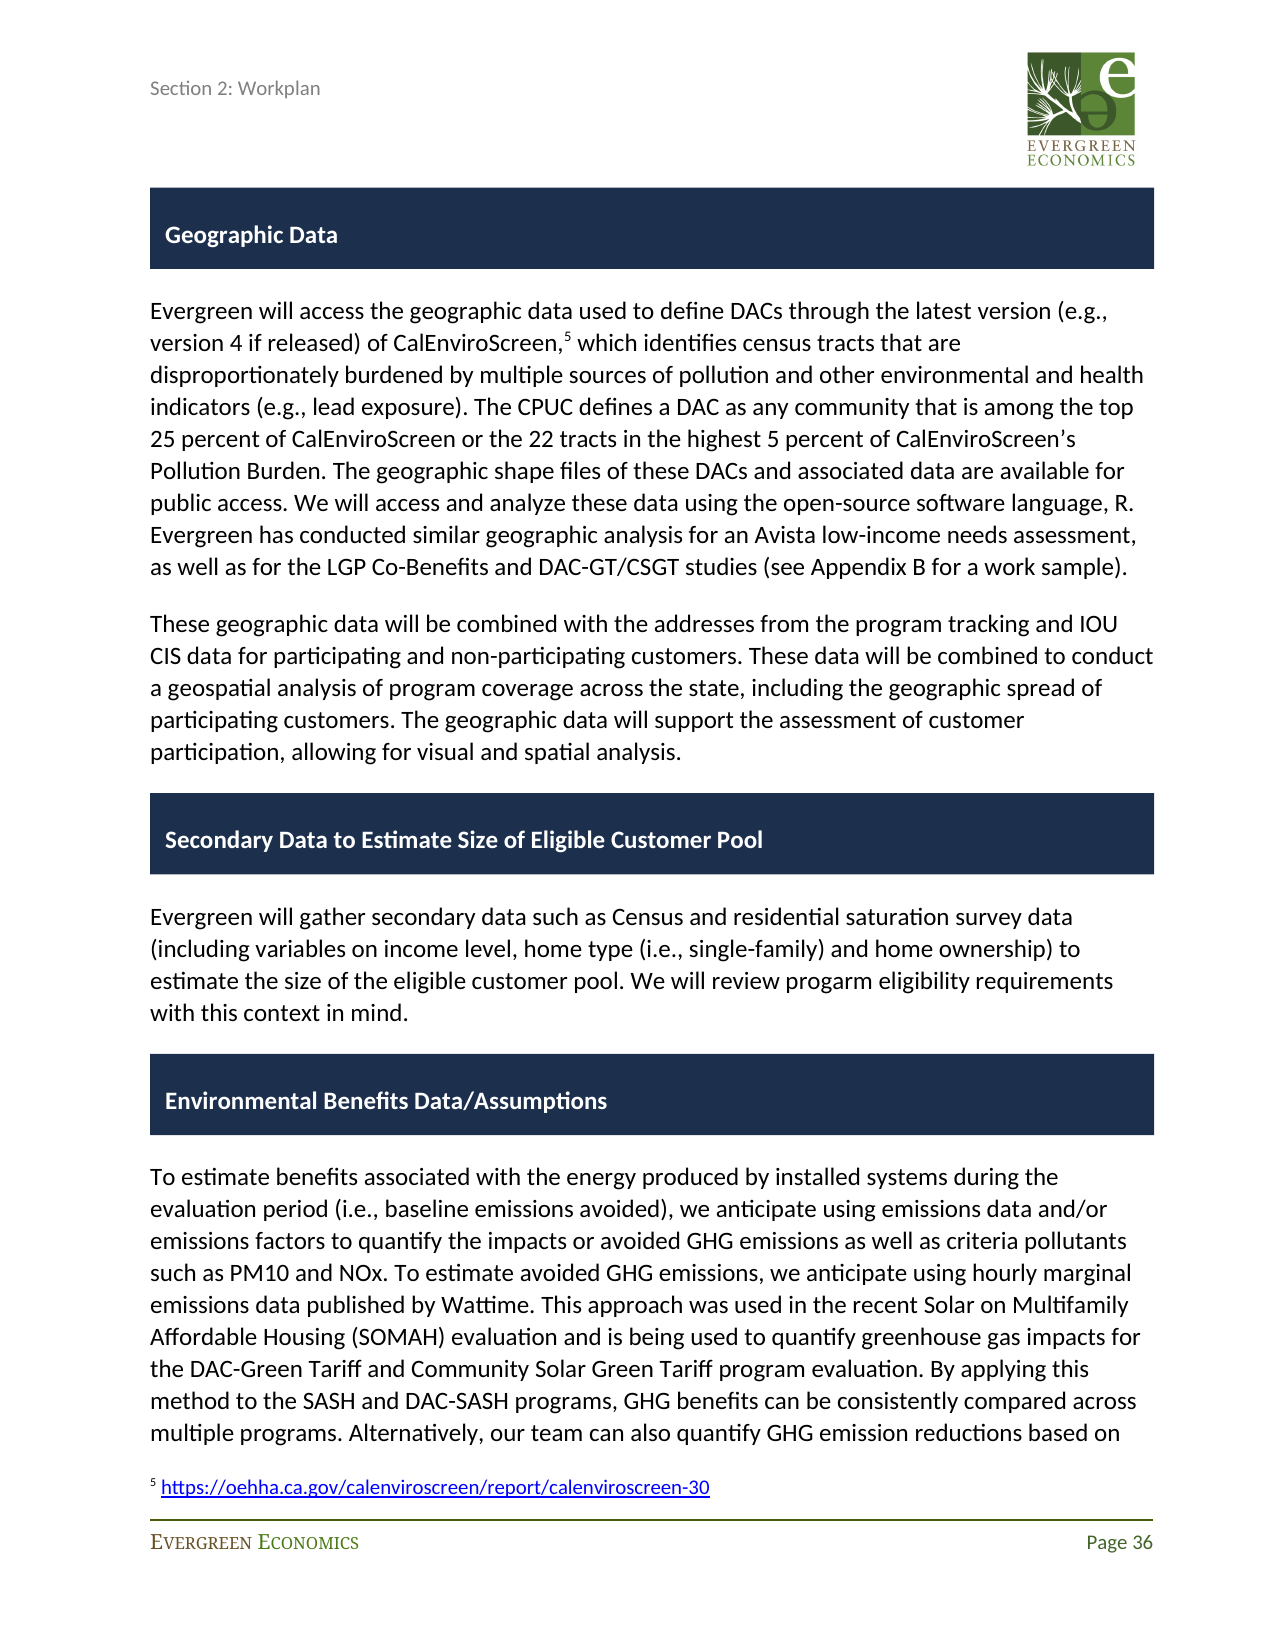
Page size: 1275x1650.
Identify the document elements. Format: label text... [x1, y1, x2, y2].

picture [1021, 46, 1140, 169]
text Evergreen will gather secondary data such as Census and residential saturation survey data (including variables on income level, home type (i.e., single-family) and home ownership) to estimate the size of the eligible customer pool. We will review progarm eligibility requirements with this context in mind. [150, 901, 1155, 1027]
text These geographic data will be combined with the addresses from the program tracking and IOU CIS data for participating and non-participating customers. These data will be combined to conduct a geospatial analysis of program coverage across the state, including the geographic spread of participating customers. The geographic data will support the assessment of customer participation, allowing for visual and spatial analysis. [150, 608, 1155, 767]
text Evergreen will access the geographic data used to define DACs through the latest version (e.g., version 4 if released) of CalEnviroScreen, which identifies census tracts that are disproportionately burdened by multiple sources of pollution and other environmental and health indicators (e.g., lead exposure). The CPUC defines a DAC as any community that is among the top 25 percent of CalEnviroScreen or the 22 tracts in the highest 5 percent of CalEnviroScreen’s Pollution Burden. The geographic shape files of these DACs and associated data are available for public access. We will access and analyze these data using the open-source software language, R. Evergreen has conducted similar geographic analysis for an Avista low-income needs assessment, as well as for the LGP Co-Benefits and DAC-GT/CSGT studies (see Appendix B for a work sample). [150, 295, 1155, 582]
